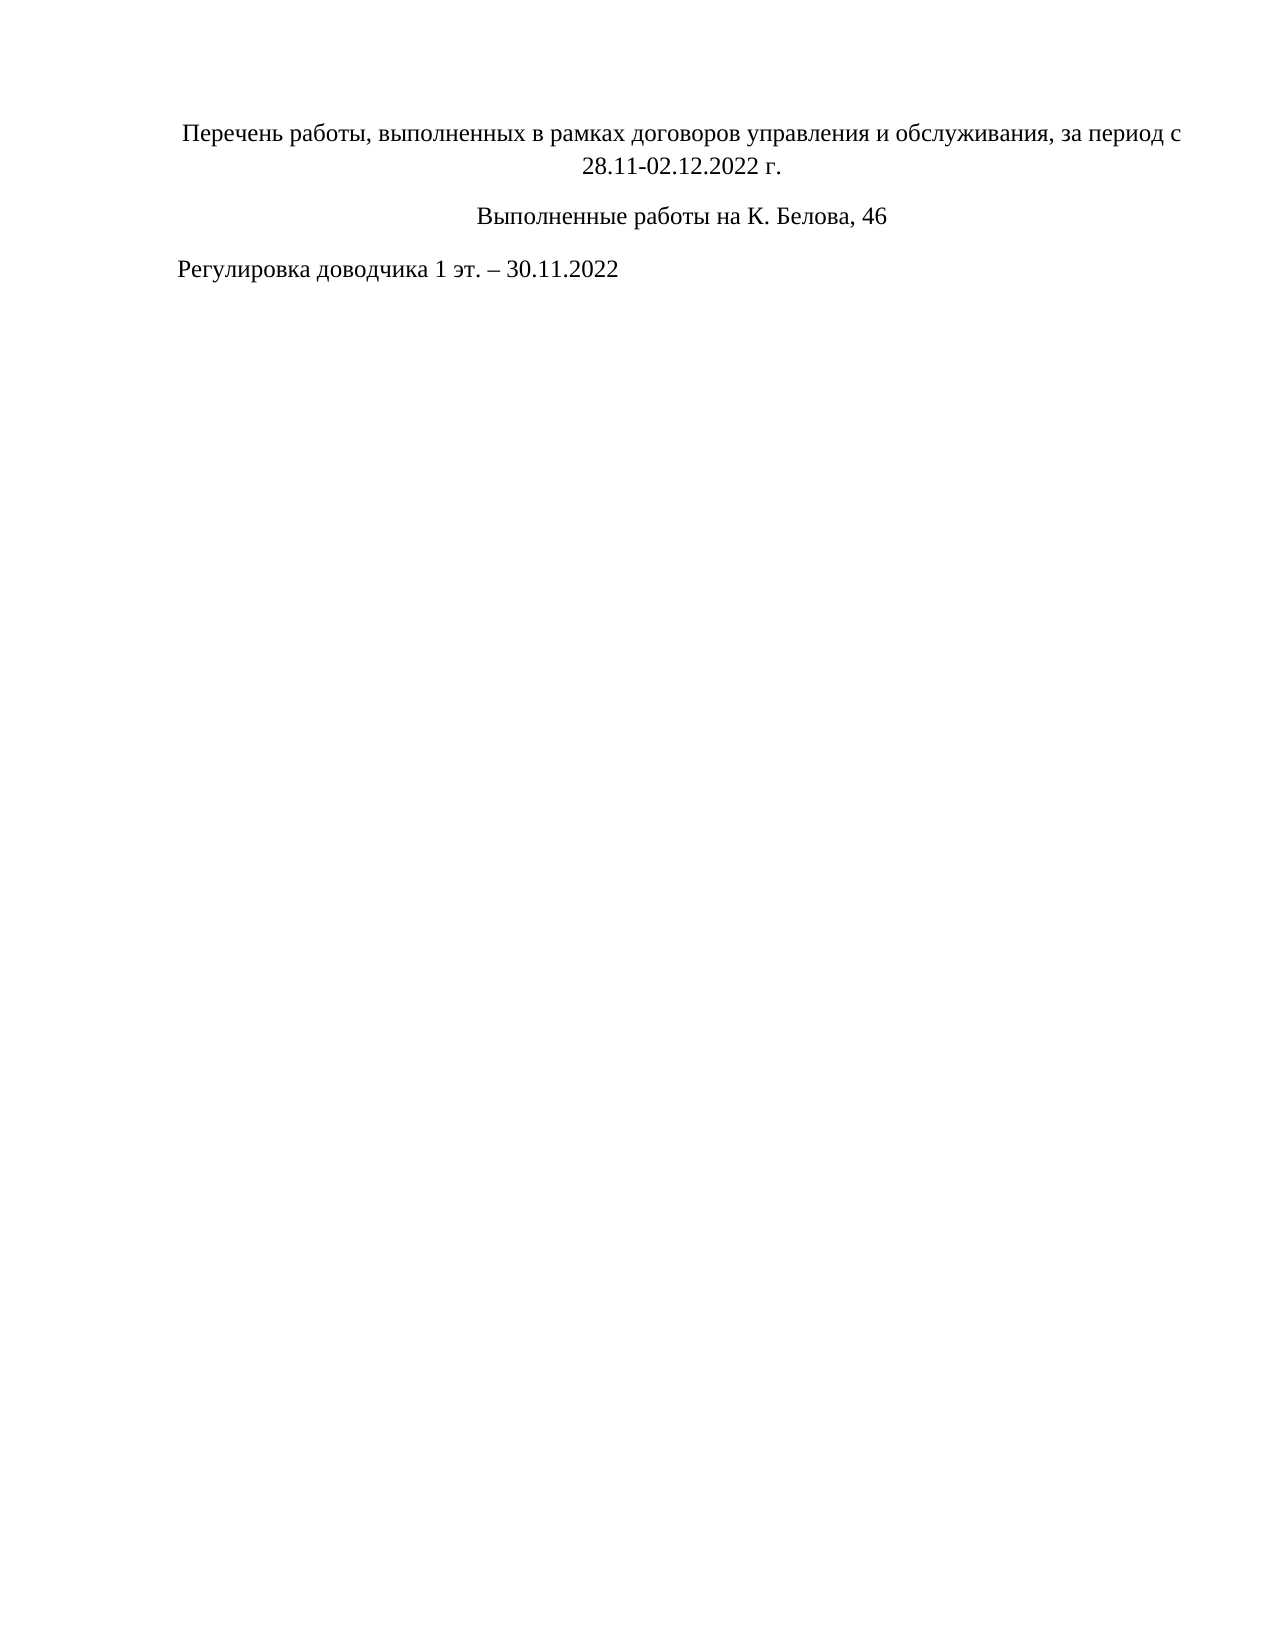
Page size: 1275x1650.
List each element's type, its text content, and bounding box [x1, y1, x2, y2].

text Выполненные работы на К. Белова, 46 [177, 201, 1186, 229]
text Регулировка доводчика 1 эт. – 30.11.2022 [177, 254, 1186, 283]
text Перечень работы, выполненных в рамках договоров управления и обслуживания, за период с 28.11-02.12.2022 г. [177, 118, 1186, 180]
